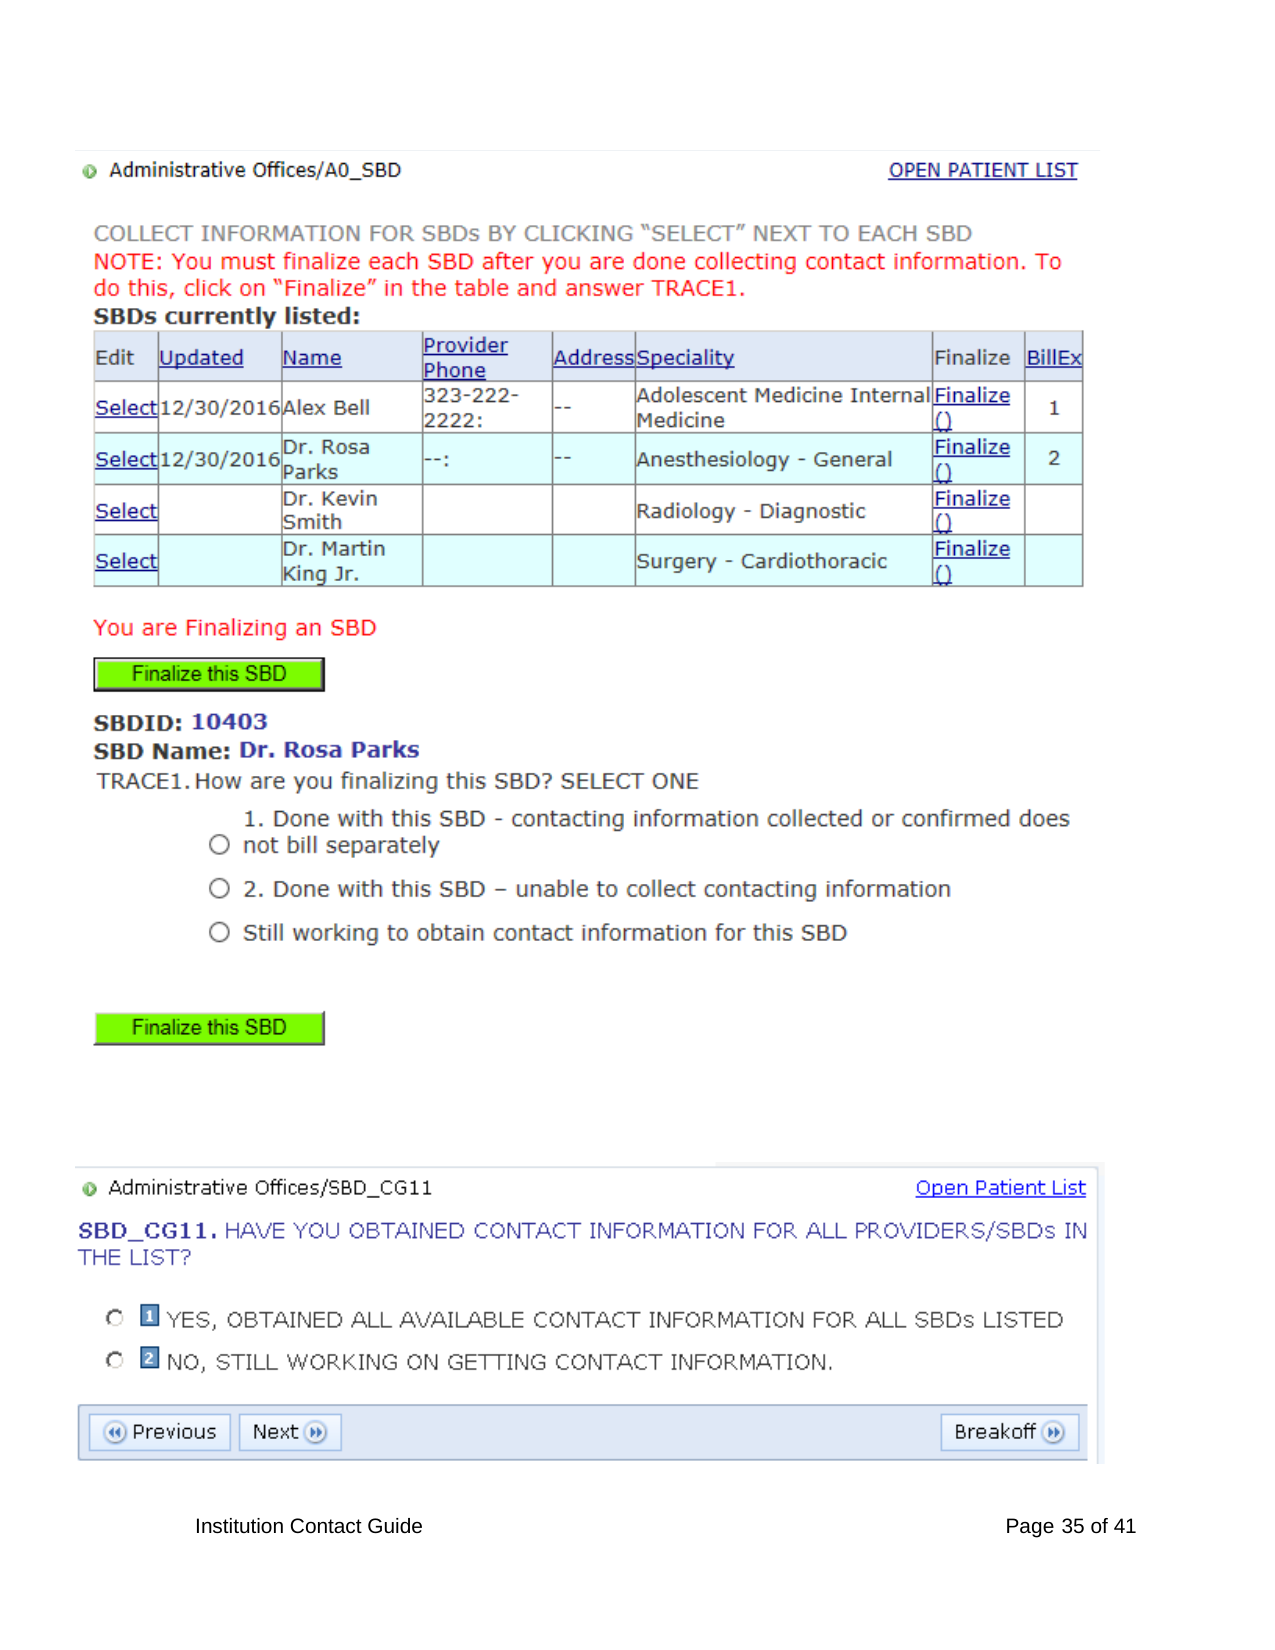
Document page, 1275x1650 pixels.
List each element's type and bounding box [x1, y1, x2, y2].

picture [75, 150, 1100, 1063]
picture [75, 1162, 1105, 1464]
